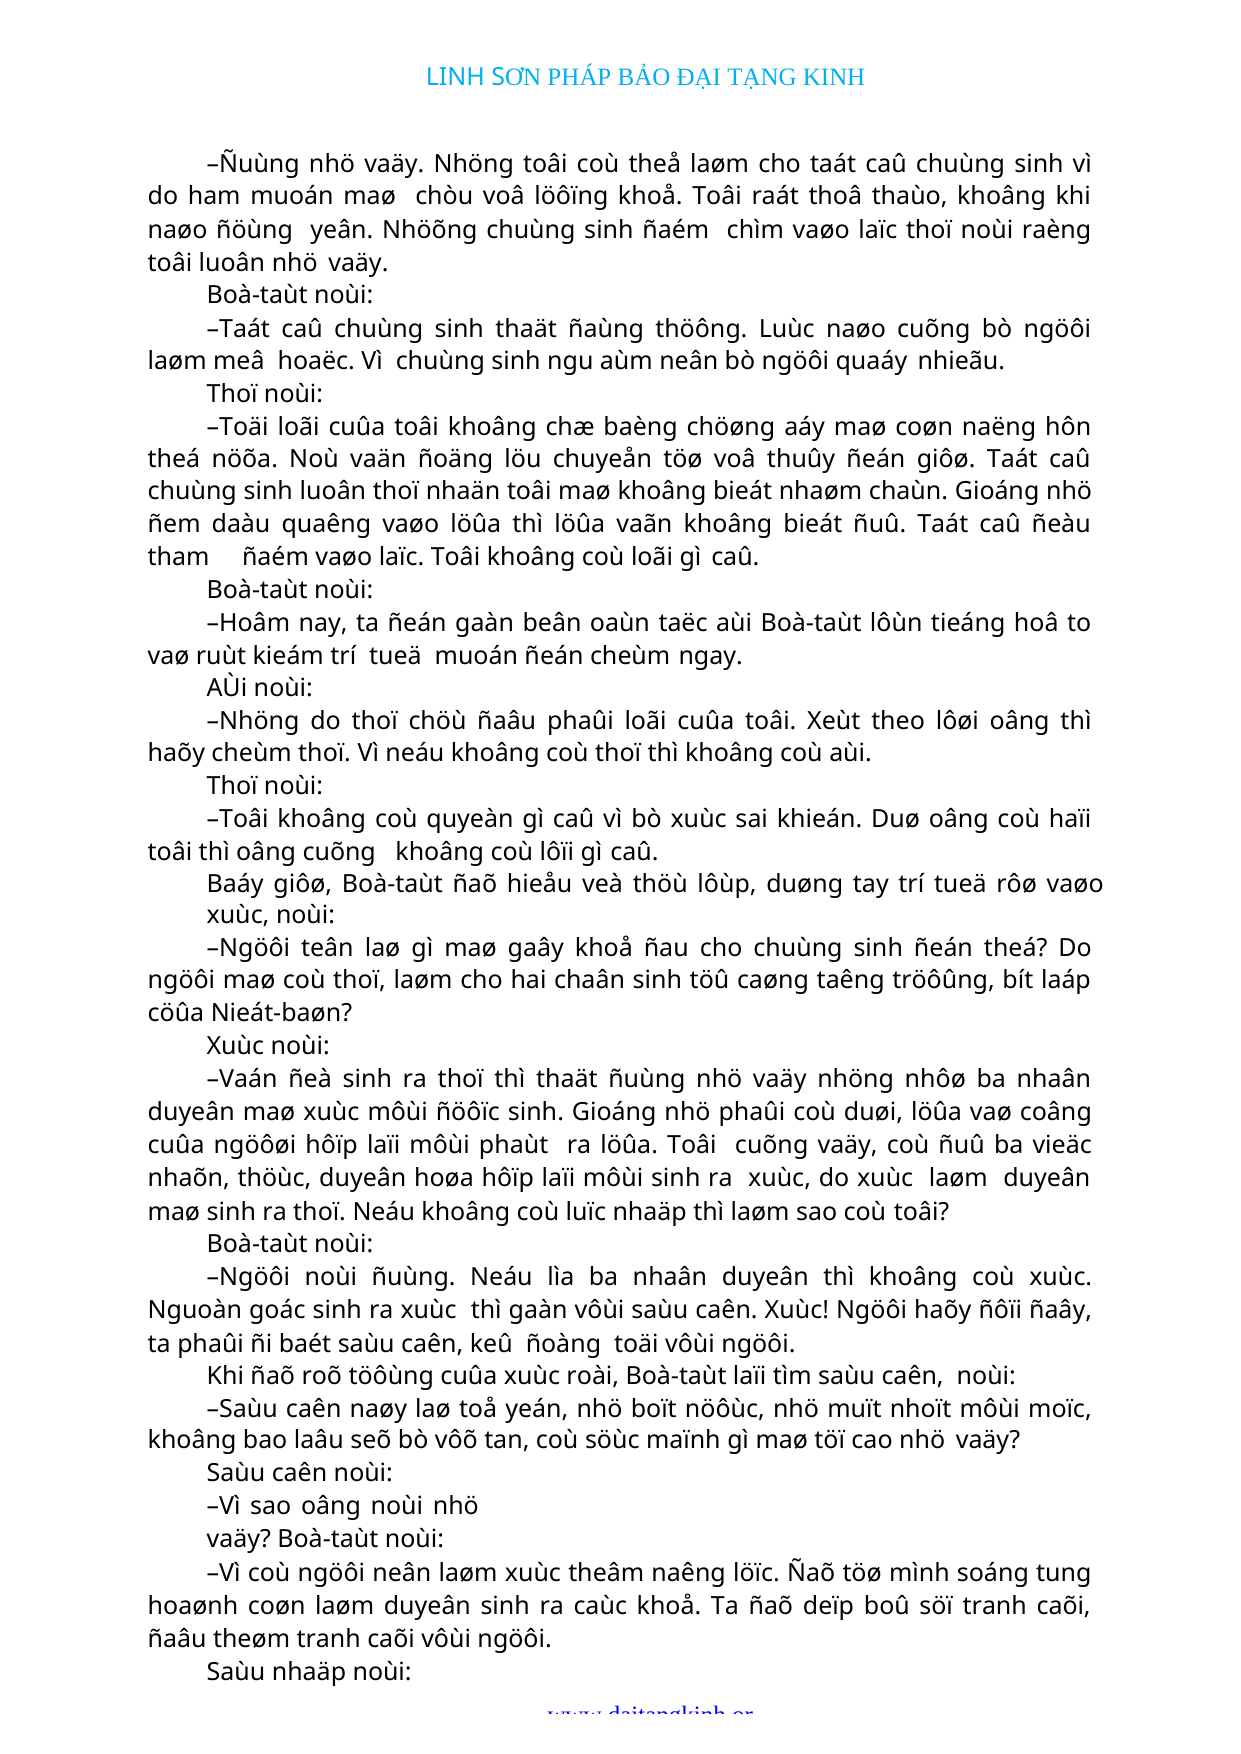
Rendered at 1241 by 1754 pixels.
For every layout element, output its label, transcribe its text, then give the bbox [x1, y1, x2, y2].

text AÙi noùi: [206, 671, 1105, 703]
text Xuùc noùi: [206, 1029, 1105, 1060]
text –Saùu caên naøy laø toå yeán, nhö boït nöôùc, nhö muït nhoït môùi moïc, khoâng bao laâu seõ bò vôõ tan, coù söùc maïnh gì maø töï cao nhö vaäy? [147, 1391, 1092, 1456]
text Thoï noùi: [206, 769, 1105, 800]
text –Toäi loãi cuûa toâi khoâng chæ baèng chöøng aáy maø coøn naëng hôn theá nöõa. Noù vaän ñoäng löu chuyeån töø voâ thuûy ñeán giôø. Taát caû chuùng sinh luoân thoï nhaän toâi maø khoâng bieát nhaøm chaùn. Gioáng nhö ñem daàu quaêng vaøo löûa thì löûa vaãn khoâng bieát ñuû. Taát caû ñeàu tham ñaém vaøo laïc. Toâi khoâng coù loãi gì caû. [147, 409, 1093, 572]
text –Vì sao oâng noùi nhö vaäy? Boà-taùt noùi: [206, 1488, 479, 1555]
text –Nhöng do thoï chöù ñaâu phaûi loãi cuûa toâi. Xeùt theo lôøi oâng thì haõy cheùm thoï. Vì neáu khoâng coù thoï thì khoâng coù aùi. [147, 703, 1093, 769]
text –Vaán ñeà sinh ra thoï thì thaät ñuùng nhö vaäy nhöng nhôø ba nhaân duyeân maø xuùc môùi ñöôïc sinh. Gioáng nhö phaûi coù duøi, löûa vaø coâng cuûa ngöôøi hôïp laïi môùi phaùt ra löûa. Toâi cuõng vaäy, coù ñuû ba vieäc nhaõn, thöùc, duyeân hoøa hôïp laïi môùi sinh ra xuùc, do xuùc laøm duyeân maø sinh ra thoï. Neáu khoâng coù luïc nhaäp thì laøm sao coù toâi? [147, 1061, 1093, 1228]
text Khi ñaõ roõ töôùng cuûa xuùc roài, Boà-taùt laïi tìm saùu caên, noùi: [206, 1359, 1105, 1391]
text Thoï noùi: [206, 377, 1105, 408]
text –Ngöôi teân laø gì maø gaây khoå ñau cho chuùng sinh ñeán theá? Do ngöôi maø coù thoï, laøm cho hai chaân sinh töû caøng taêng tröôûng, bít laáp cöûa Nieát-baøn? [147, 931, 1093, 1029]
text –Ngöôi noùi ñuùng. Neáu lìa ba nhaân duyeân thì khoâng coù xuùc. Nguoàn goác sinh ra xuùc thì gaàn vôùi saùu caên. Xuùc! Ngöôi haõy ñôïi ñaây, ta phaûi ñi baét saùu caên, keû ñoàng toäi vôùi ngöôi. [147, 1259, 1093, 1359]
text –Ñuùng nhö vaäy. Nhöng toâi coù theå laøm cho taát caû chuùng sinh vì do ham muoán maø chòu voâ löôïng khoå. Toâi raát thoâ thaùo, khoâng khi naøo ñöùng yeân. Nhöõng chuùng sinh ñaém chìm vaøo laïc thoï noùi raèng toâi luoân nhö vaäy. [147, 145, 1093, 279]
text Saùu caên noùi: [206, 1456, 1105, 1488]
text Saùu nhaäp noùi: [206, 1655, 1105, 1687]
text –Vì coù ngöôi neân laøm xuùc theâm naêng löïc. Ñaõ töø mình soáng tung hoaønh coøn laøm duyeân sinh ra caùc khoå. Ta ñaõ deïp boû söï tranh caõi, ñaâu theøm tranh caõi vôùi ngöôi. [147, 1555, 1093, 1655]
text Baáy giôø, Boà-taùt ñaõ hieåu veà thöù lôùp, duøng tay trí tueä rôø vaøo xuùc, noùi: [206, 867, 1105, 930]
text –Toâi khoâng coù quyeàn gì caû vì bò xuùc sai khieán. Duø oâng coù haïi toâi thì oâng cuõng khoâng coù lôïi gì caû. [147, 801, 1093, 867]
text –Hoâm nay, ta ñeán gaàn beân oaùn taëc aùi Boà-taùt lôùn tieáng hoâ to vaø ruùt kieám trí tueä muoán ñeán cheùm ngay. [147, 605, 1093, 671]
text –Taát caû chuùng sinh thaät ñaùng thöông. Luùc naøo cuõng bò ngöôi laøm meâ hoaëc. Vì chuùng sinh ngu aùm neân bò ngöôi quaáy nhieãu. [147, 310, 1093, 377]
text Boà-taùt noùi: [206, 1228, 1105, 1259]
text Boà-taùt noùi: [206, 279, 1105, 310]
text Boà-taùt noùi: [206, 572, 1105, 604]
